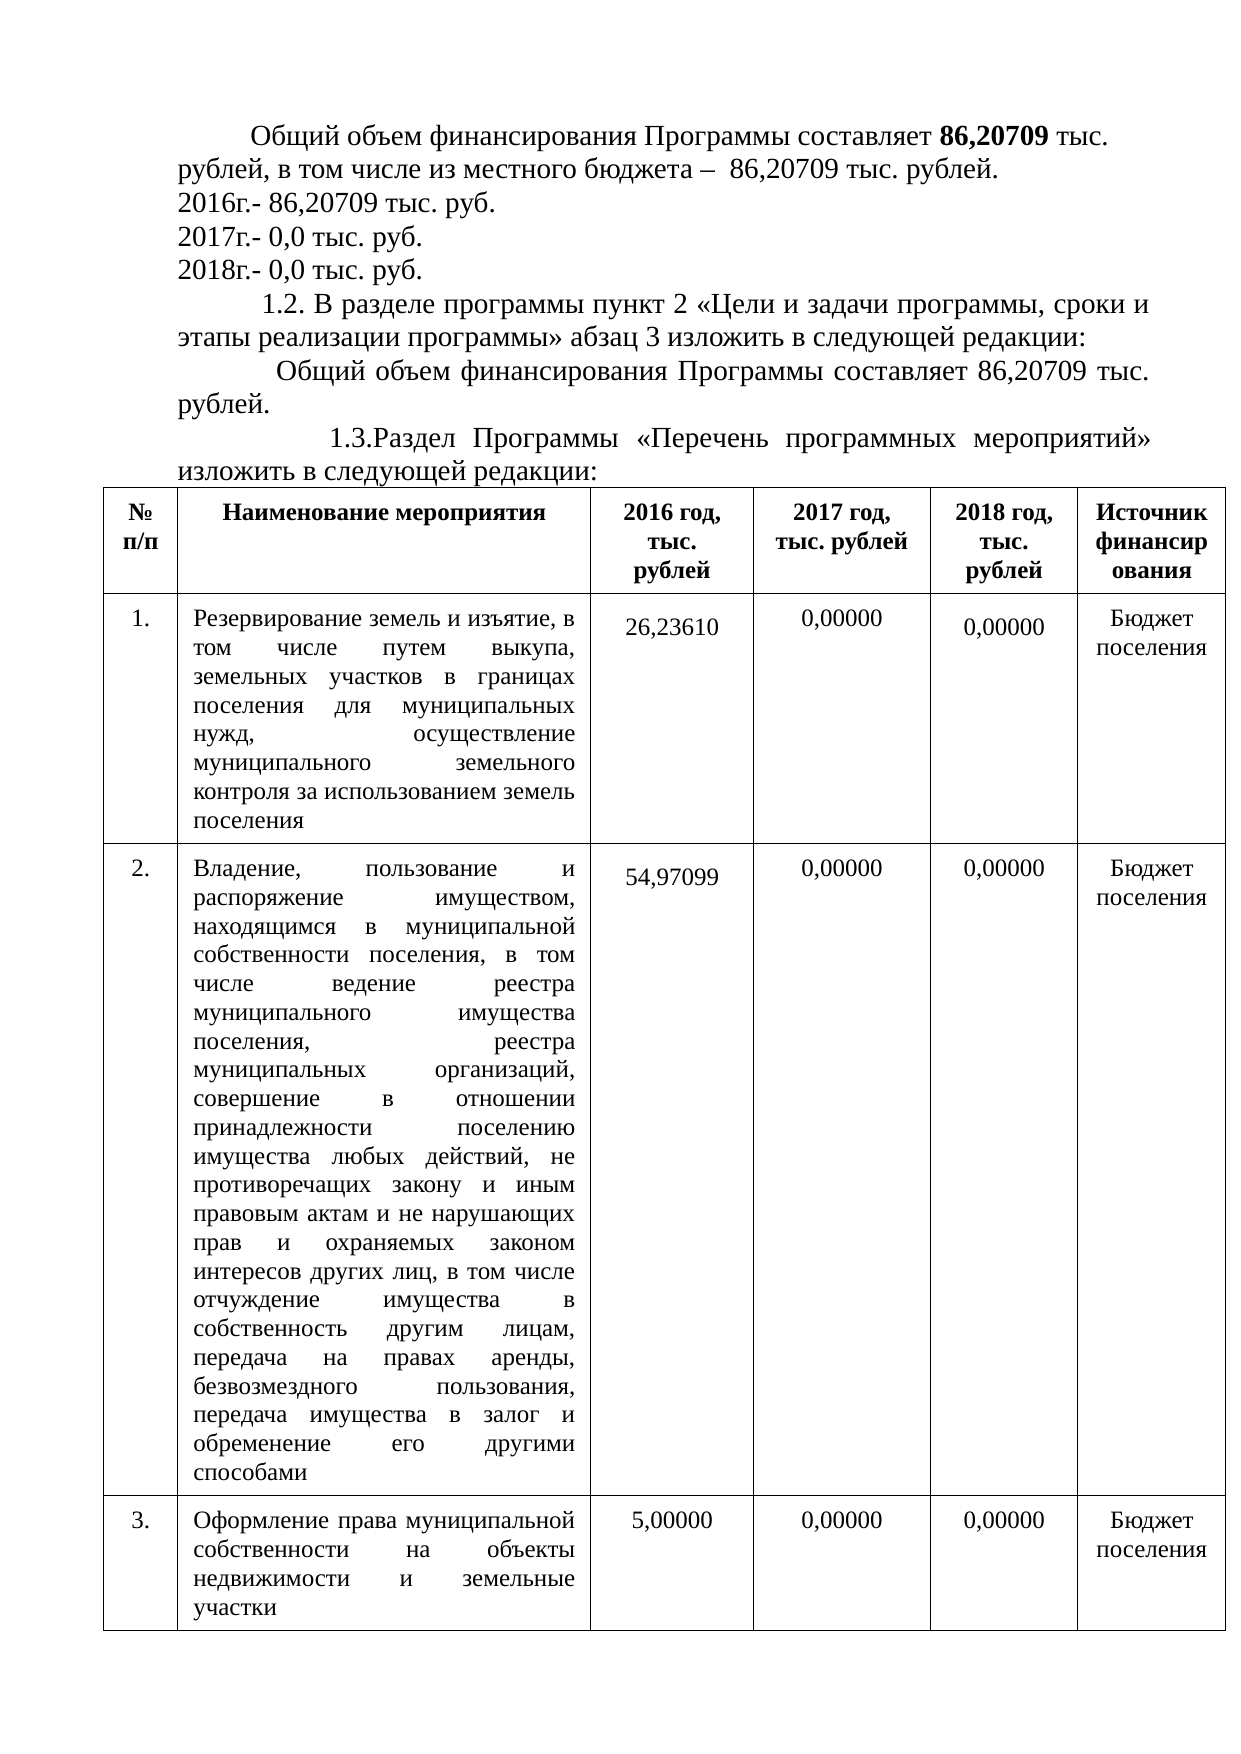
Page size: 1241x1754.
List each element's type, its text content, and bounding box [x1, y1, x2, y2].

table_cell 0,00000 [931, 1496, 1077, 1630]
table_cell Оформление права муниципальной собственности на объекты недвижимости и земельные участки [178, 1496, 590, 1630]
table_cell Бюджет поселения [1078, 1496, 1225, 1630]
text Общий объем финансирования Программы составляет 86,20709 тыс. рублей, в том числе из местного бюджета – 86,20709 тыс. рублей. [177, 118, 1152, 185]
text 1.2. В разделе программы пункт 2 «Цели и задачи программы, сроки и этапы реализации программы» абзац 3 изложить в следующей редакции: [177, 286, 1152, 353]
text 1.3.Раздел Программы «Перечень программных мероприятий» изложить в следующей редакции: [177, 420, 1152, 487]
table_cell 0,00000 [754, 1496, 930, 1630]
text 2018г.- 0,0 тыс. руб. [177, 252, 1152, 286]
table_header № п/п [104, 488, 177, 593]
table_cell 5,00000 [591, 1496, 753, 1630]
table_cell 3. [104, 1496, 177, 1630]
table_cell Бюджет поселения [1078, 844, 1225, 1495]
text 2017г.- 0,0 тыс. руб. [177, 219, 1152, 252]
table_header Источник финансирования [1078, 488, 1225, 593]
table_cell 54,97099 [591, 844, 753, 1495]
table_cell 0,00000 [754, 844, 930, 1495]
text Общий объем финансирования Программы составляет 86,20709 тыс. рублей. [177, 353, 1152, 420]
table_header Наименование мероприятия [178, 488, 590, 593]
text 2016г.- 86,20709 тыс. руб. [177, 185, 1152, 219]
table_header 2016 год, тыс. рублей [591, 488, 753, 593]
table_cell Владение, пользование и распоряжение имуществом, находящимся в муниципальной собственности поселения, в том числе ведение реестра муниципального имущества поселения, реестра муниципальных организаций, совершение в отношении принадлежности поселению имущества любых действий, не противоречащих закону и иным правовым актам и не нарушающих прав и охраняемых законом интересов других лиц, в том числе отчуждение имущества в собственность другим лицам, передача на правах аренды, безвозмездного пользования, передача имущества в залог и обременение его другими способами [178, 844, 590, 1495]
table_cell 0,00000 [754, 594, 930, 843]
table_header 2017 год, тыс. рублей [754, 488, 930, 593]
table_cell 0,00000 [931, 594, 1077, 843]
table_cell 0,00000 [931, 844, 1077, 1495]
table_header 2018 год, тыс. рублей [931, 488, 1077, 593]
table_cell 26,23610 [591, 594, 753, 843]
table_cell 2. [104, 844, 177, 1495]
table_cell Бюджет поселения [1078, 594, 1225, 843]
table_cell Резервирование земель и изъятие, в том числе путем выкупа, земельных участков в границах поселения для муниципальных нужд, осуществление муниципального земельного контроля за использованием земель поселения [178, 594, 590, 843]
table_cell 1. [104, 594, 177, 843]
